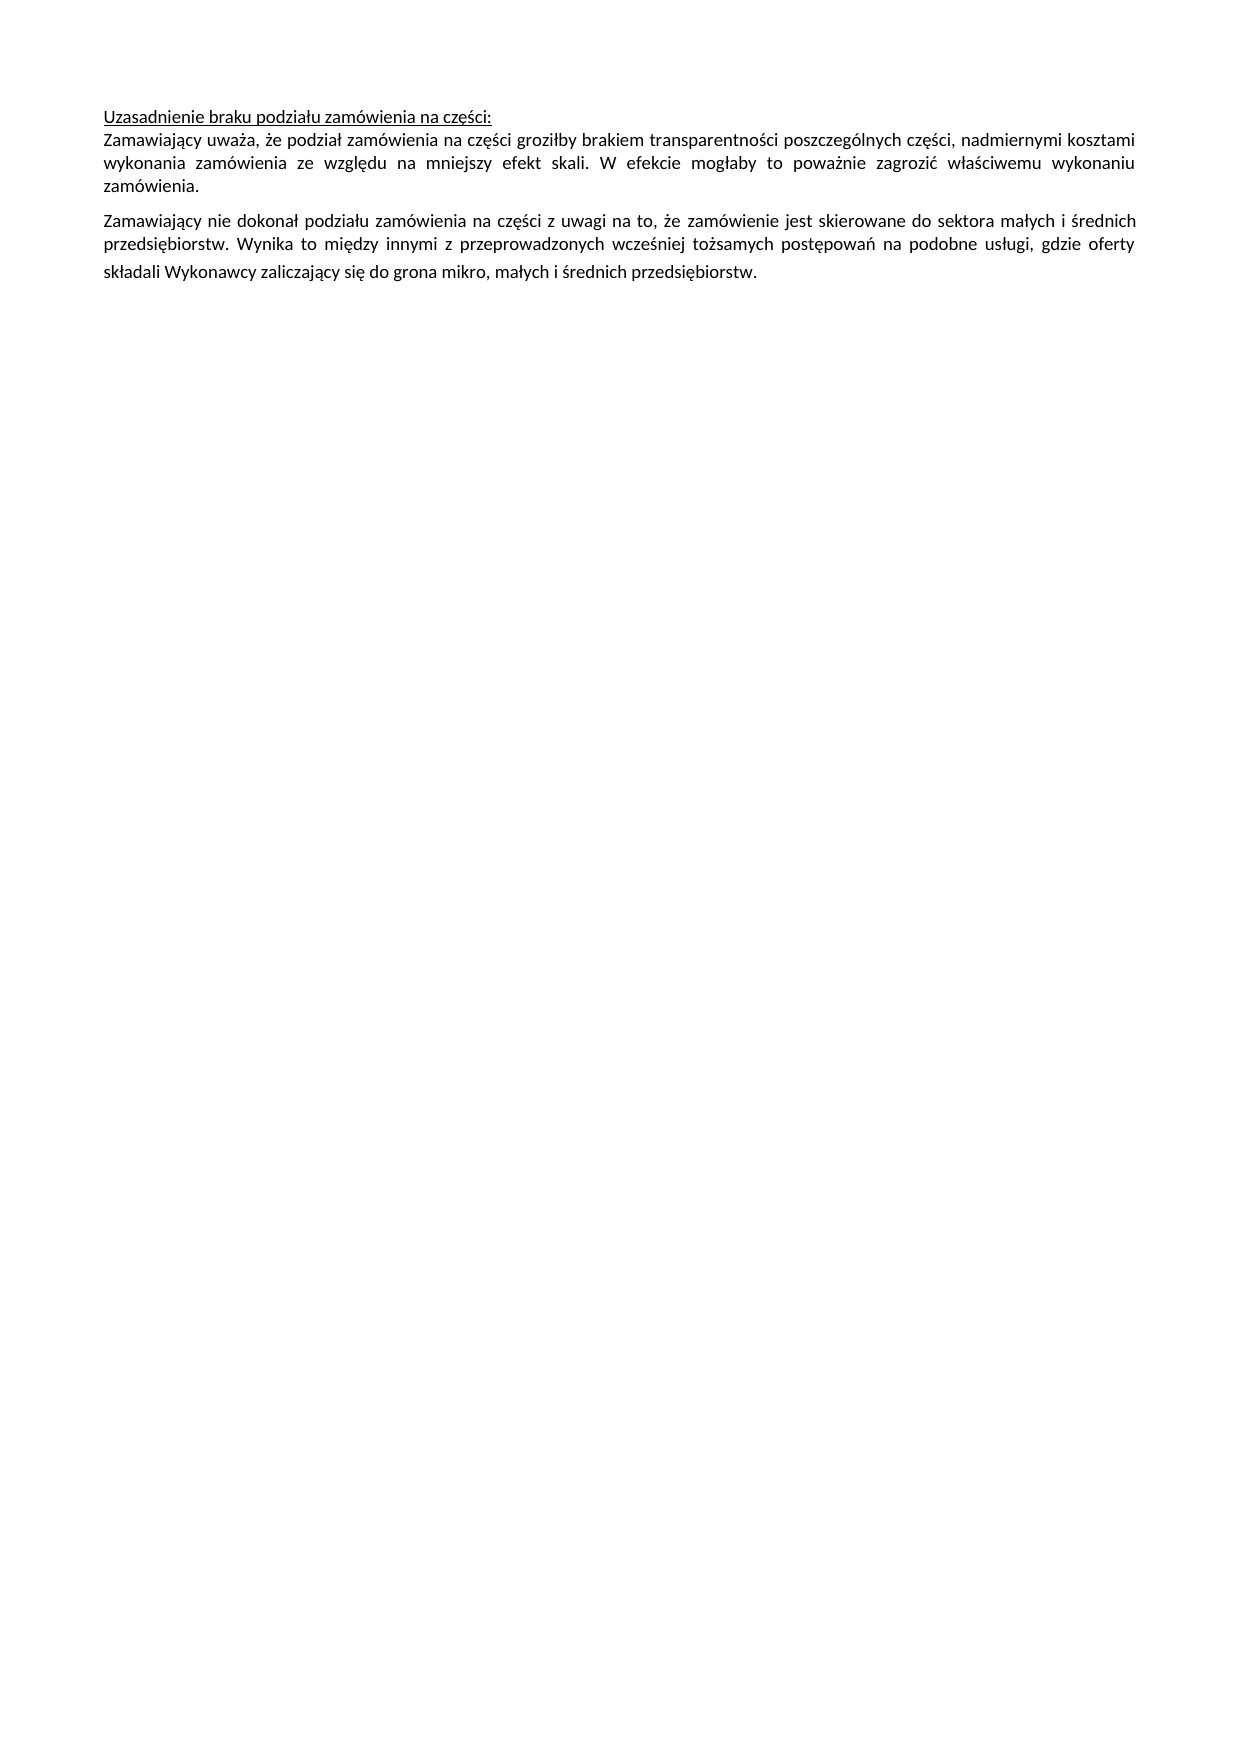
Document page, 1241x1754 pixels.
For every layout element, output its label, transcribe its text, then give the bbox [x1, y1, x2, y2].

text Zamawiający uważa, że podział zamówienia na części groziłby brakiem transparentności poszczególnych części, nadmiernymi kosztami wykonania zamówienia ze względu na mniejszy efekt skali. W efekcie mogłaby to poważnie zagrozić właściwemu wykonaniu zamówienia. [103, 128, 1137, 197]
text Zamawiający nie dokonał podziału zamówienia na części z uwagi na to, że zamówienie jest skierowane do sektora małych i średnich przedsiębiorstw. Wynika to między innymi z przeprowadzonych wcześniej tożsamych postępowań na podobne usługi, gdzie oferty składali Wykonawcy zaliczający się do grona mikro, małych i średnich przedsiębiorstw. [103, 209, 1137, 284]
title Uzasadnienie braku podziału zamówienia na części: [103, 105, 1137, 128]
